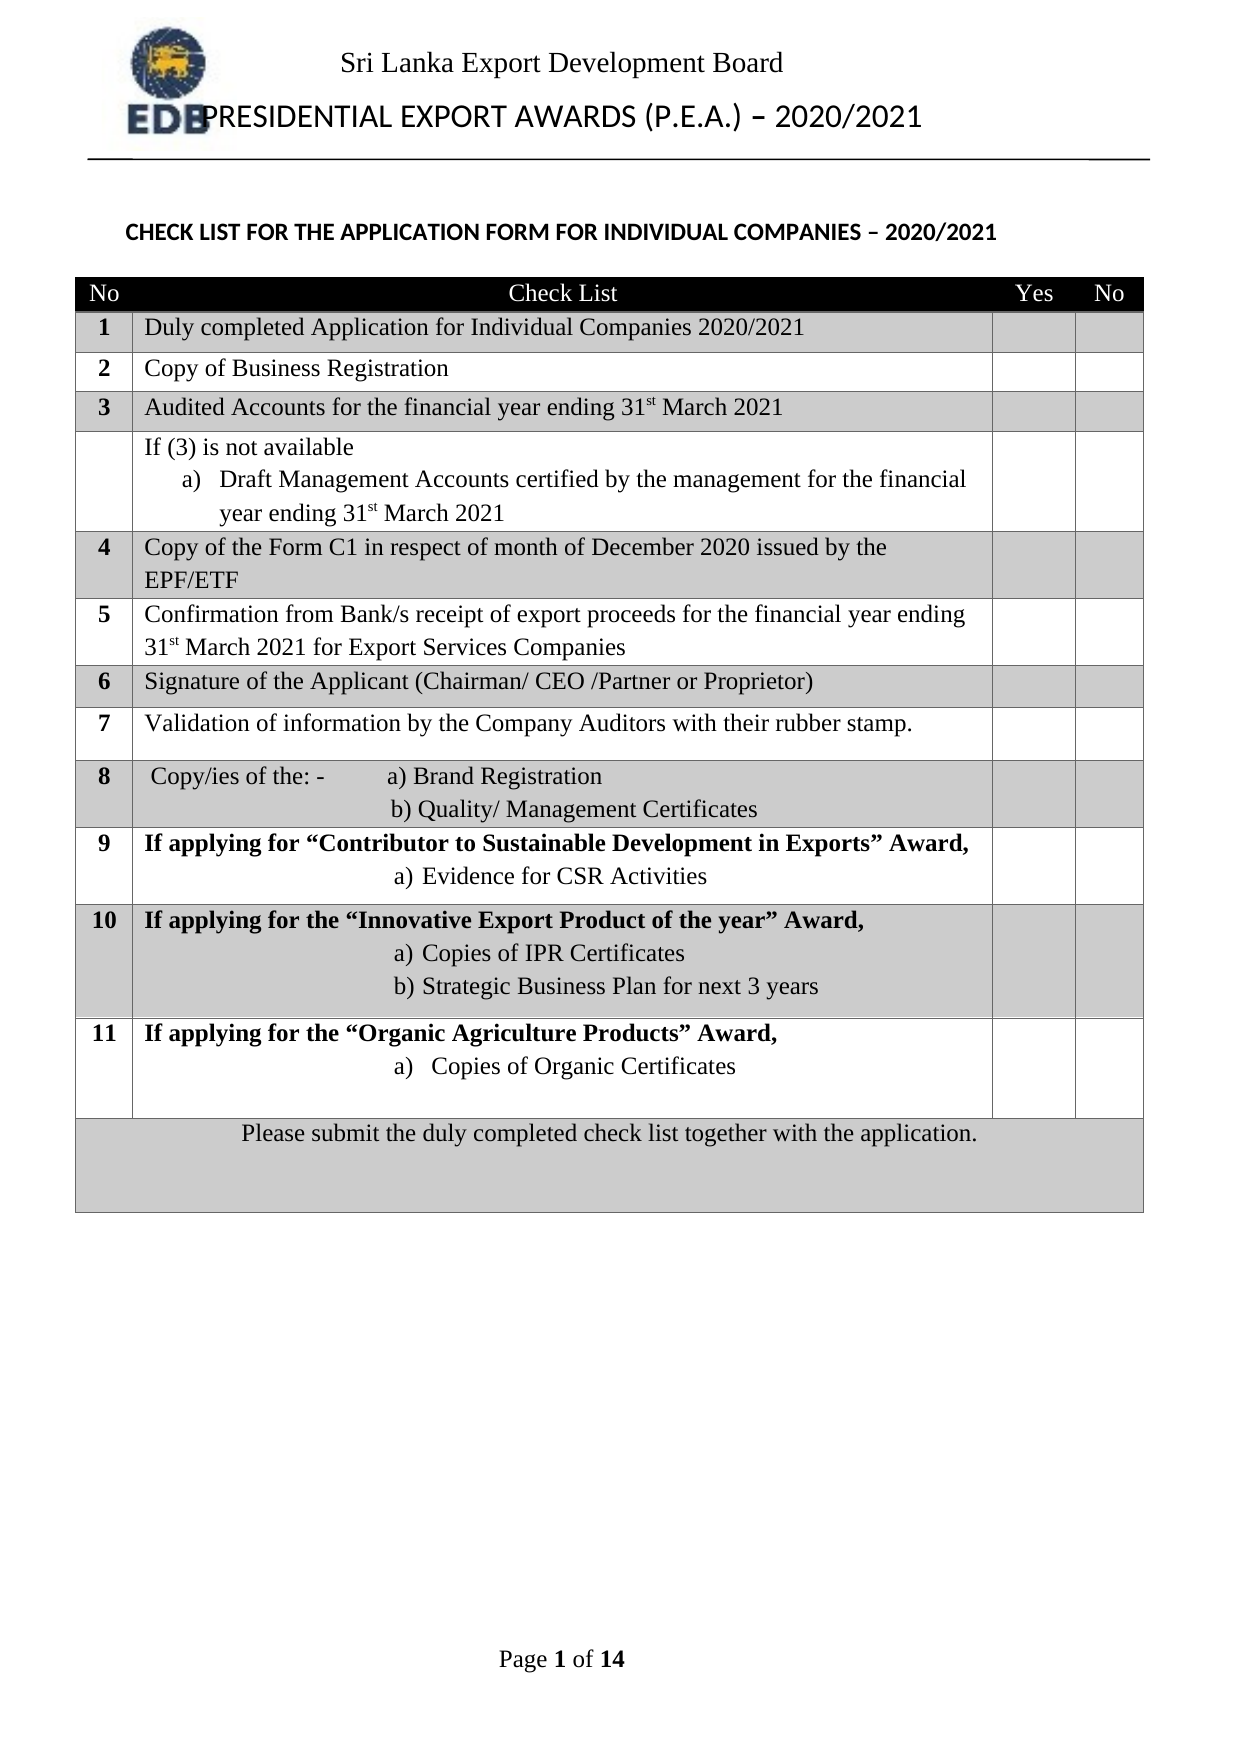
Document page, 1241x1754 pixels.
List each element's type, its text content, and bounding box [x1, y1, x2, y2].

table_cell [993, 828, 1075, 904]
table_cell [1076, 353, 1143, 391]
table_cell 9 [76, 828, 132, 904]
table_cell [993, 666, 1075, 707]
text CHECK LIST FOR THE APPLICATION FORM FOR INDIVIDUAL COMPANIES – 2020/2021 [75, 216, 1048, 247]
table_cell Signature of the Applicant (Chairman/ CEO /Partner or Proprietor) [133, 666, 992, 707]
table_cell 4 [76, 532, 132, 598]
table_cell [1076, 761, 1143, 827]
table_cell [993, 353, 1075, 391]
table_cell 10 [76, 905, 132, 1017]
table_cell Duly completed Application for Individual Companies 2020/2021 [133, 313, 992, 352]
table_cell [76, 432, 132, 531]
table_cell [993, 432, 1075, 531]
table_cell [1076, 532, 1143, 598]
table_cell [993, 313, 1075, 352]
table_cell [1076, 432, 1143, 531]
table_cell [993, 1019, 1075, 1117]
table_cell [993, 761, 1075, 827]
table_cell If applying for the “Organic Agriculture Products” Award, Copies of Organic Certificates [133, 1019, 992, 1117]
table_cell 7 [76, 708, 132, 760]
table_header No [76, 278, 132, 311]
table_cell 5 [76, 599, 132, 665]
table_cell [993, 599, 1075, 665]
table_cell If applying for the “Innovative Export Product of the year” Award, Copies of IPR Certificates Strategic Business Plan for next 3 years [133, 905, 992, 1017]
table_cell [1076, 708, 1143, 760]
table_header Yes [993, 278, 1075, 311]
table_cell Copy of the Form C1 in respect of month of December 2020 issued by the EPF/ETF [133, 532, 992, 598]
table_cell [1076, 905, 1143, 1017]
table_cell 6 [76, 666, 132, 707]
table_cell If (3) is not available Draft Management Accounts certified by the management for the financial year ending 31st March 2021 [133, 432, 992, 531]
table_cell 11 [76, 1019, 132, 1117]
table_cell 8 [76, 761, 132, 827]
table_cell [1076, 828, 1143, 904]
table_cell [993, 905, 1075, 1017]
table_cell Validation of information by the Company Auditors with their rubber stamp. [133, 708, 992, 760]
table_cell Copy of Business Registration [133, 353, 992, 391]
picture [101, 17, 238, 151]
table_cell Confirmation from Bank/s receipt of export proceeds for the financial year ending 31st March 2021 for Export Services Companies [133, 599, 992, 665]
table_cell [1076, 1019, 1143, 1117]
table_cell Copy/ies of the: - a) Brand Registration b) Quality/ Management Certificates [133, 761, 992, 827]
table_cell If applying for “Contributor to Sustainable Development in Exports” Award, Evidence for CSR Activities [133, 828, 992, 904]
table_cell 1 [76, 313, 132, 352]
table_cell [993, 532, 1075, 598]
table_header Check List [133, 278, 992, 311]
table_cell 3 [76, 392, 132, 431]
table_cell Audited Accounts for the financial year ending 31st March 2021 [133, 392, 992, 431]
table_cell [1076, 313, 1143, 352]
table_cell [1076, 666, 1143, 707]
table_cell Please submit the duly completed check list together with the application. [76, 1119, 1143, 1212]
table_header No [1076, 278, 1143, 311]
table_cell [1076, 599, 1143, 665]
table_cell [1076, 392, 1143, 431]
table_cell [993, 708, 1075, 760]
table_cell 2 [76, 353, 132, 391]
table_cell [993, 392, 1075, 431]
